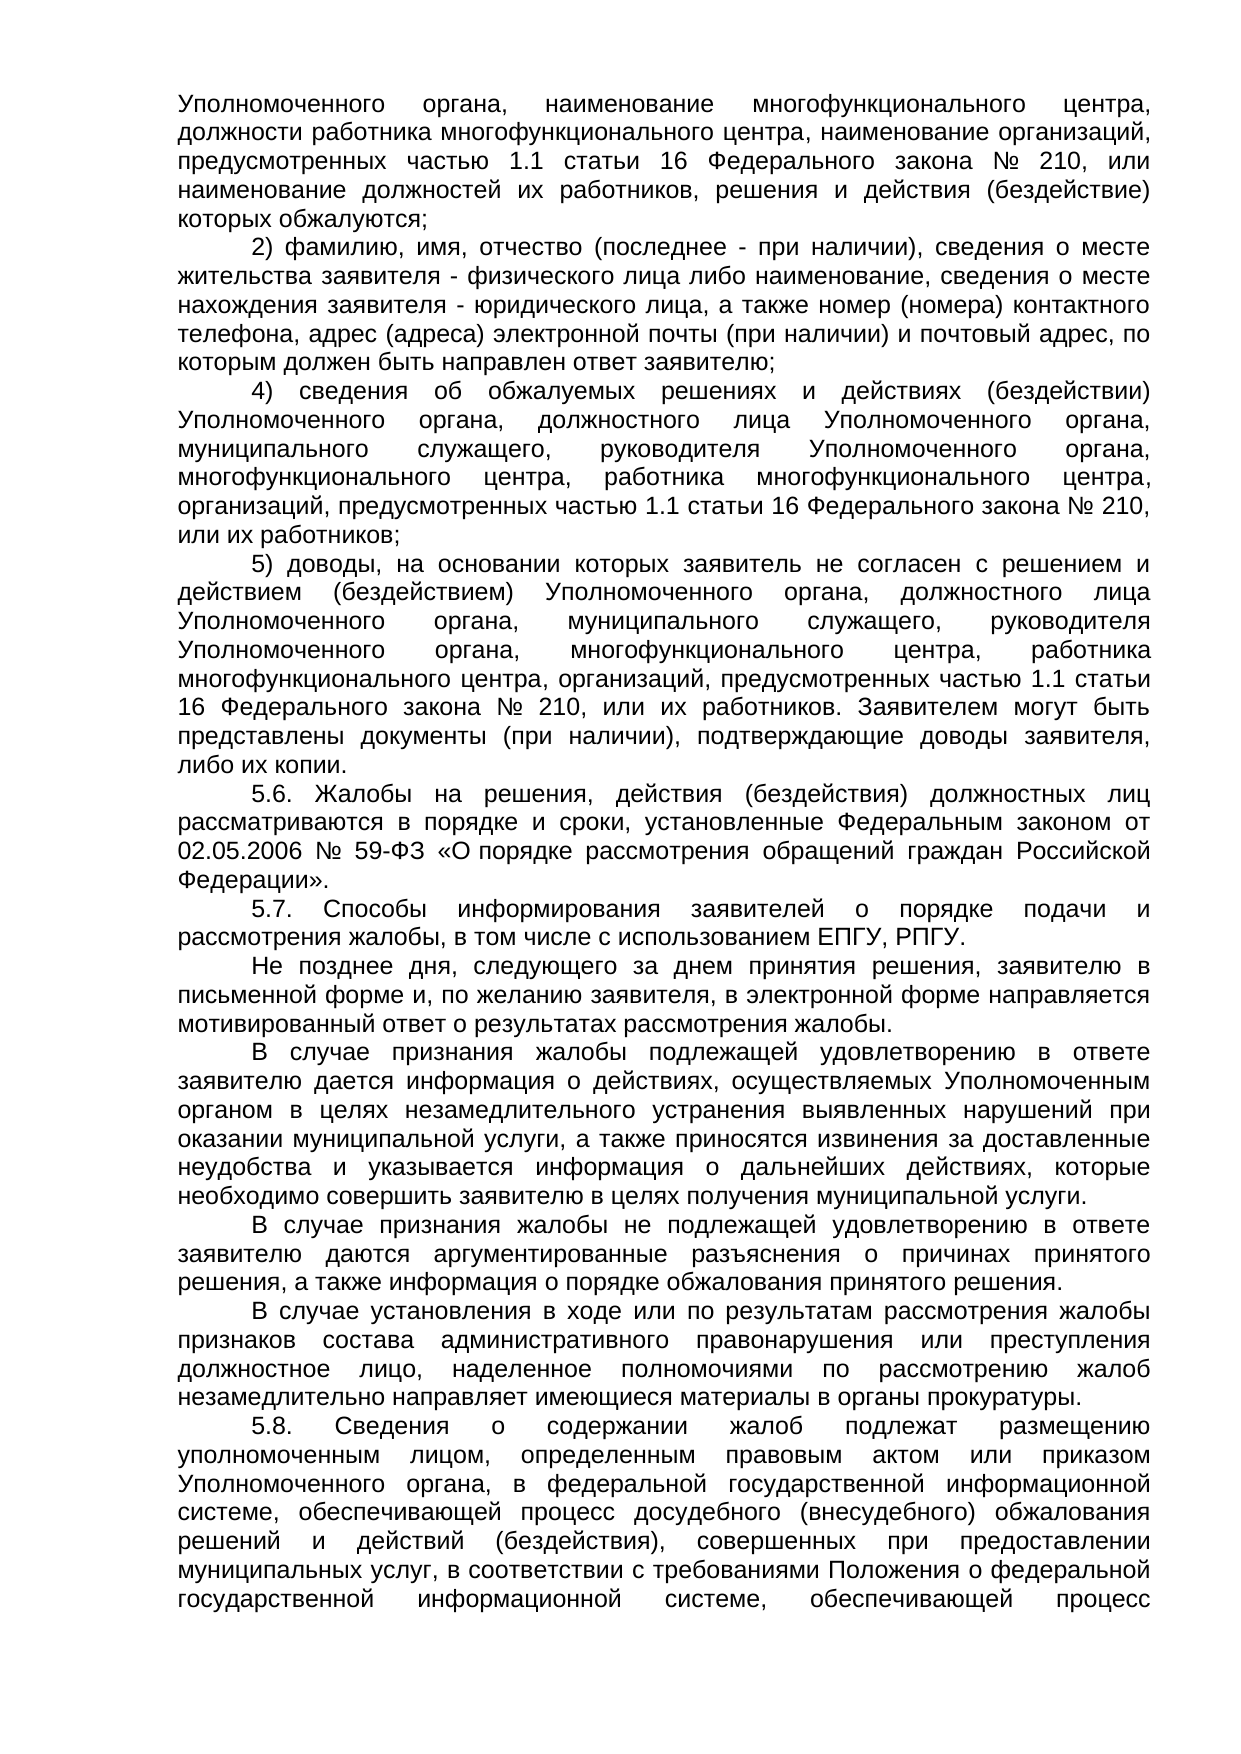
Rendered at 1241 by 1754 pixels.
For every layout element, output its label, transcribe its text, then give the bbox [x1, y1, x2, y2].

text 5.6. Жалобы на решения, действия (бездействия) должностных лиц рассматриваются в порядке и сроки, установленные Федеральным законом от 02.05.2006 № 59-ФЗ «О порядке рассмотрения обращений граждан Российской Федерации». [177, 779, 1152, 894]
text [177, 1411, 1152, 1612]
text 2) фамилию, имя, отчество (последнее - при наличии), сведения о месте жительства заявителя - физического лица либо наименование, сведения о месте нахождения заявителя - юридического лица, а также номер (номера) контактного телефона, адрес (адреса) электронной почты (при наличии) и почтовый адрес, по которым должен быть направлен ответ заявителю; [177, 232, 1152, 376]
text Не позднее дня, следующего за днем принятия решения, заявителю в письменной форме и, по желанию заявителя, в электронной форме направляется мотивированный ответ о результатах рассмотрения жалобы. [177, 951, 1152, 1037]
text 5) доводы, на основании которых заявитель не согласен с решением и действием (бездействием) Уполномоченного органа, должностного лица Уполномоченного органа, муниципального служащего, руководителя Уполномоченного органа, многофункционального центра, работника многофункционального центра, организаций, предусмотренных частью 1.1 статьи 16 Федерального закона № 210, или их работников. Заявителем могут быть представлены документы (при наличии), подтверждающие доводы заявителя, либо их копии. [177, 549, 1152, 779]
text В случае установления в ходе или по результатам рассмотрения жалобы признаков состава административного правонарушения или преступления должностное лицо, наделенное полномочиями по рассмотрению жалоб незамедлительно направляет имеющиеся материалы в органы прокуратуры. [177, 1296, 1152, 1411]
text В случае признания жалобы подлежащей удовлетворению в ответе заявителю дается информация о действиях, осуществляемых Уполномоченным органом в целях незамедлительного устранения выявленных нарушений при оказании муниципальной услуги, а также приносятся извинения за доставленные неудобства и указывается информация о дальнейших действиях, которые необходимо совершить заявителю в целях получения муниципальной услуги. [177, 1037, 1152, 1210]
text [177, 89, 1152, 232]
text В случае признания жалобы не подлежащей удовлетворению в ответе заявителю даются аргументированные разъяснения о причинах принятого решения, а также информация о порядке обжалования принятого решения. [177, 1210, 1152, 1296]
text 5.7. Способы информирования заявителей о порядке подачи и рассмотрения жалобы, в том числе с использованием ЕПГУ, РПГУ. [177, 894, 1152, 951]
text 4) сведения об обжалуемых решениях и действиях (бездействии) Уполномоченного органа, должностного лица Уполномоченного органа, муниципального служащего, руководителя Уполномоченного органа, многофункционального центра, работника многофункционального центра, организаций, предусмотренных частью 1.1 статьи 16 Федерального закона № 210, или их работников; [177, 376, 1152, 549]
